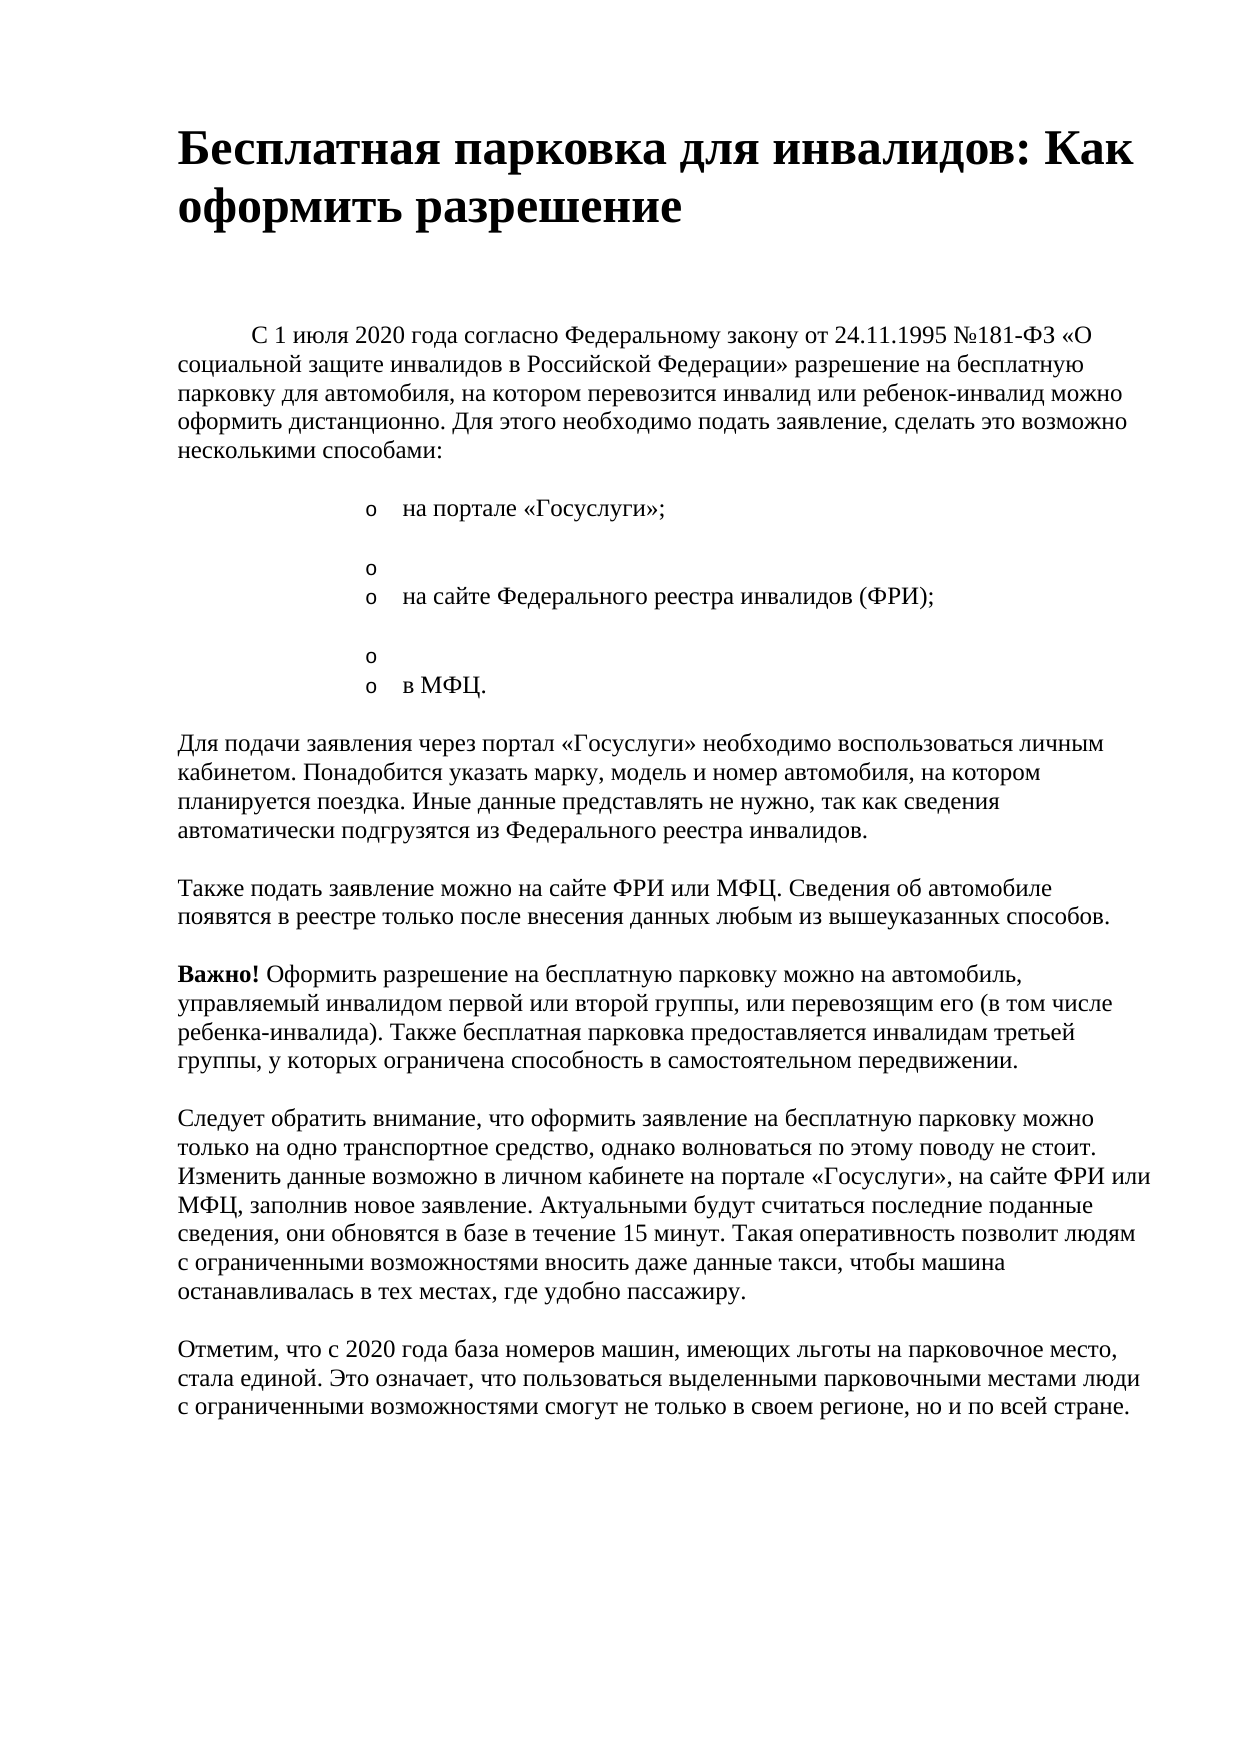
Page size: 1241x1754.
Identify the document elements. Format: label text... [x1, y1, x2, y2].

list в МФЦ. [365, 670, 1152, 699]
list на сайте Федерального реестра инвалидов (ФРИ); [365, 581, 1152, 611]
text С 1 июля 2020 года согласно Федеральному закону от 24.11.1995 №181-ФЗ «О социальной защите инвалидов в Российской Федерации» разрешение на бесплатную парковку для автомобиля, на котором перевозится инвалид или ребенок-инвалид можно оформить дистанционно. Для этого необходимо подать заявление, сделать это возможно несколькими способами: [177, 320, 1152, 464]
text Отметим, что с 2020 года база номеров машин, имеющих льготы на парковочное место, стала единой. Это означает, что пользоваться выделенными парковочными местами люди с ограниченными возможностями смогут не только в своем регионе, но и по всей стране. [177, 1334, 1152, 1420]
text Для подачи заявления через портал «Госуслуги» необходимо воспользоваться личным кабинетом. Понадобится указать марку, модель и номер автомобиля, на котором планируется поездка. Иные данные представлять не нужно, так как сведения автоматически подгрузятся из Федерального реестра инвалидов. [177, 728, 1152, 843]
text Бесплатная парковка для инвалидов: Как оформить разрешение [177, 118, 1152, 233]
list на портале «Госуслуги»; [365, 493, 1152, 523]
text Важно! Оформить разрешение на бесплатную парковку можно на автомобиль, управляемый инвалидом первой или второй группы, или перевозящим его (в том числе ребенка-инвалида). Также бесплатная парковка предоставляется инвалидам третьей группы, у которых ограничена способность в самостоятельном передвижении. [177, 959, 1152, 1074]
text Также подать заявление можно на сайте ФРИ или МФЦ. Сведения об автомобиле появятся в реестре только после внесения данных любым из вышеуказанных способов. [177, 873, 1152, 930]
text Следует обратить внимание, что оформить заявление на бесплатную парковку можно только на одно транспортное средство, однако волноваться по этому поводу не стоит. Изменить данные возможно в личном кабинете на портале «Госуслуги», на сайте ФРИ или МФЦ, заполнив новое заявление. Актуальными будут считаться последние поданные сведения, они обновятся в базе в течение 15 минут. Такая оперативность позволит людям с ограниченными возможностями вносить даже данные такси, чтобы машина останавливалась в тех местах, где удобно пассажиру. [177, 1103, 1152, 1305]
